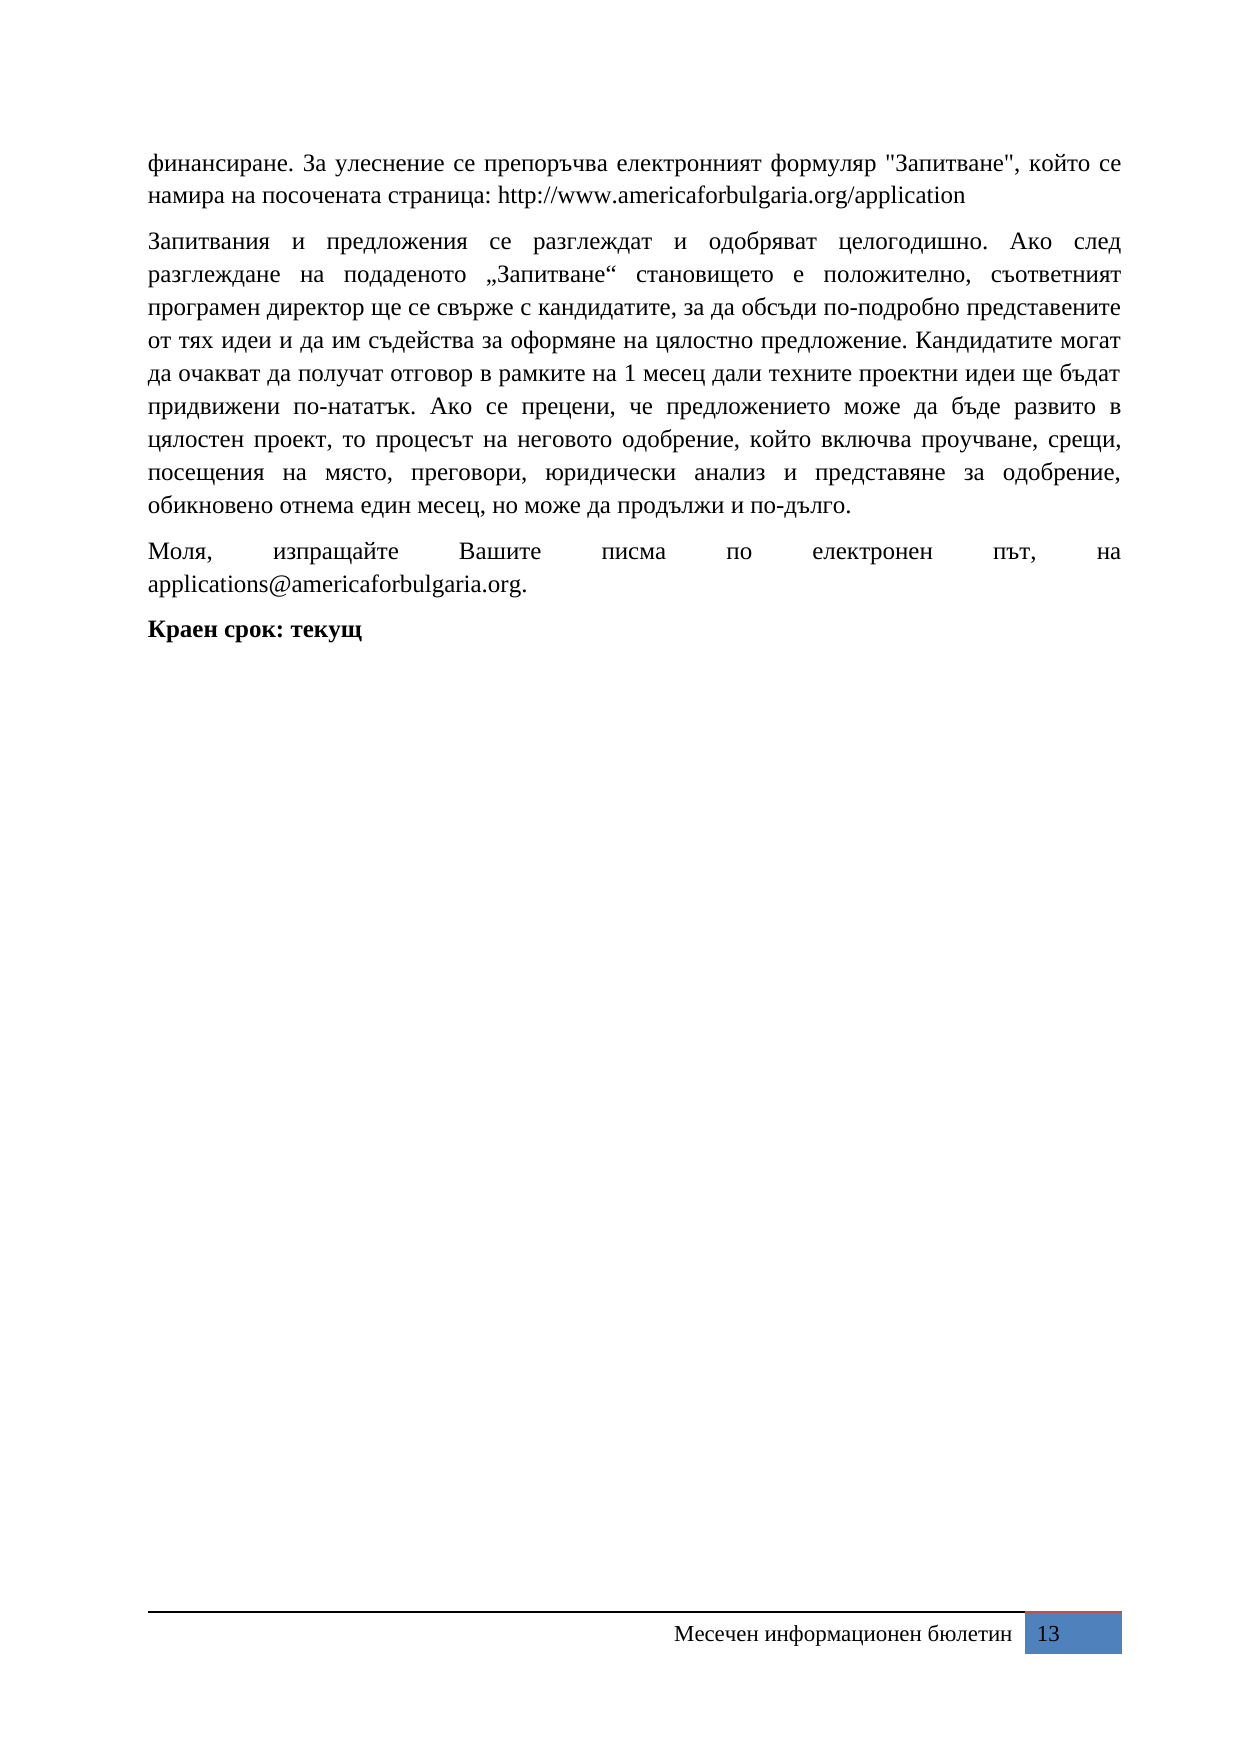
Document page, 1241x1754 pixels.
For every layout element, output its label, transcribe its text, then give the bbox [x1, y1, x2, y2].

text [148, 148, 1122, 209]
text Краен срок: текущ [148, 614, 1122, 643]
text Запитвания и предложения се разглеждат и одобряват целогодишно. Ако след разглеждане на подаденото „Запитване“ становището е положително, съответният програмен директор ще се свърже с кандидатите, за да обсъди по-подробно представените от тях идеи и да им съдейства за оформяне на цялостно предложение. Кандидатите могат да очакват да получат отговор в рамките на 1 месец дали техните проектни идеи ще бъдат придвижени по-нататък. Ако се прецени, че предложението може да бъде развито в цялостен проект, то процесът на неговото одобрение, който включва проучване, срещи, посещения на място, преговори, юридически анализ и представяне за одобрение, обикновено отнема един месец, но може да продължи и по-дълго. [148, 226, 1122, 519]
text Моля, изпращайте Вашите писма по електронен път, на applications@americaforbulgaria.org. [148, 536, 1122, 598]
